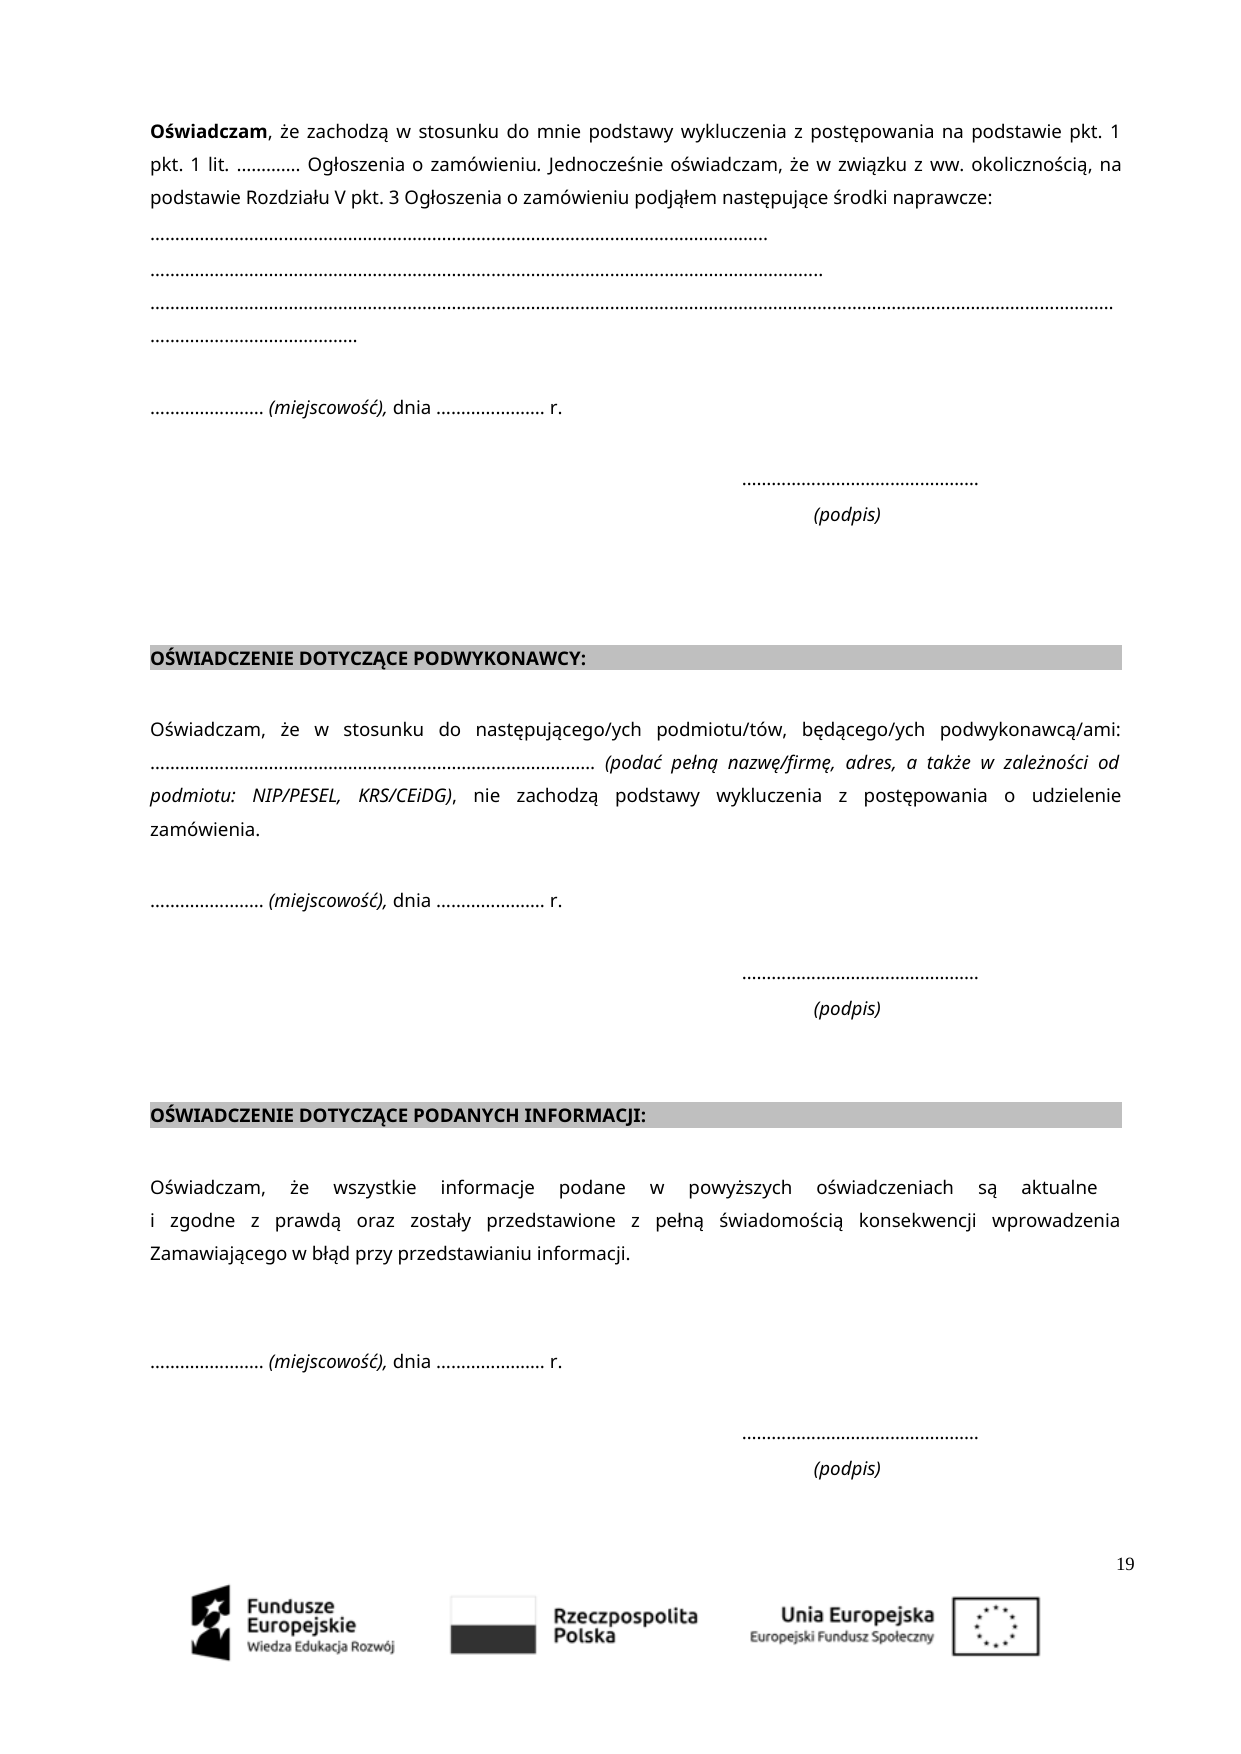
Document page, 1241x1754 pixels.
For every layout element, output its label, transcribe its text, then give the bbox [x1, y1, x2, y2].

text OŚWIADCZENIE DOTYCZĄCE PODANYCH INFORMACJI: [150, 1102, 1122, 1128]
text (podpis) [740, 1455, 1122, 1481]
text …………….……. (miejscowość), dnia …………………. r. [150, 887, 1122, 913]
text …………………………………………………………………………………………..…………………...........………………………………………………………………………………………………………………………………………………………………………………………………………………… [150, 256, 1122, 348]
text OŚWIADCZENIE DOTYCZĄCE PODWYKONAWCY: [150, 645, 1122, 670]
text ………………………………………… [150, 959, 1122, 985]
text (podpis) [740, 995, 1122, 1021]
text (podpis) [740, 501, 1122, 527]
text ………………………………………… [150, 1419, 1122, 1445]
picture [150, 1566, 1096, 1684]
text ………………………………………… [150, 466, 1122, 491]
text …………….……. (miejscowość), dnia …………………. r. [150, 1348, 1122, 1373]
text Oświadczam, że zachodzą w stosunku do mnie podstawy wykluczenia z postępowania na podstawie pkt. 1 pkt. 1 lit. …………. Ogłoszenia o zamówieniu. Jednocześnie oświadczam, że w związku z ww. okolicznością, na podstawie Rozdziału V pkt. 3 Ogłoszenia o zamówieniu podjąłem następujące środki naprawcze: [150, 118, 1122, 210]
text …………….……. (miejscowość), dnia …………………. r. [150, 394, 1122, 419]
text Oświadczam, że wszystkie informacje podane w powyższych oświadczeniach są aktualne i zgodne z prawdą oraz zostały przedstawione z pełną świadomością konsekwencji wprowadzenia Zamawiającego w błąd przy przedstawianiu informacji. [150, 1174, 1122, 1266]
text Oświadczam, że w stosunku do następującego/ych podmiotu/tów, będącego/ych podwykonawcą/ami: ……………………………………………………………………..….…… (podać pełną nazwę/firmę, adres, a także w zależności od podmiotu: NIP/PESEL, KRS/CEiDG), nie zachodzą podstawy wykluczenia z postępowania o udzielenie zamówienia. [150, 716, 1122, 841]
text …………………………………………………………………………………………………………….. [150, 220, 1122, 246]
